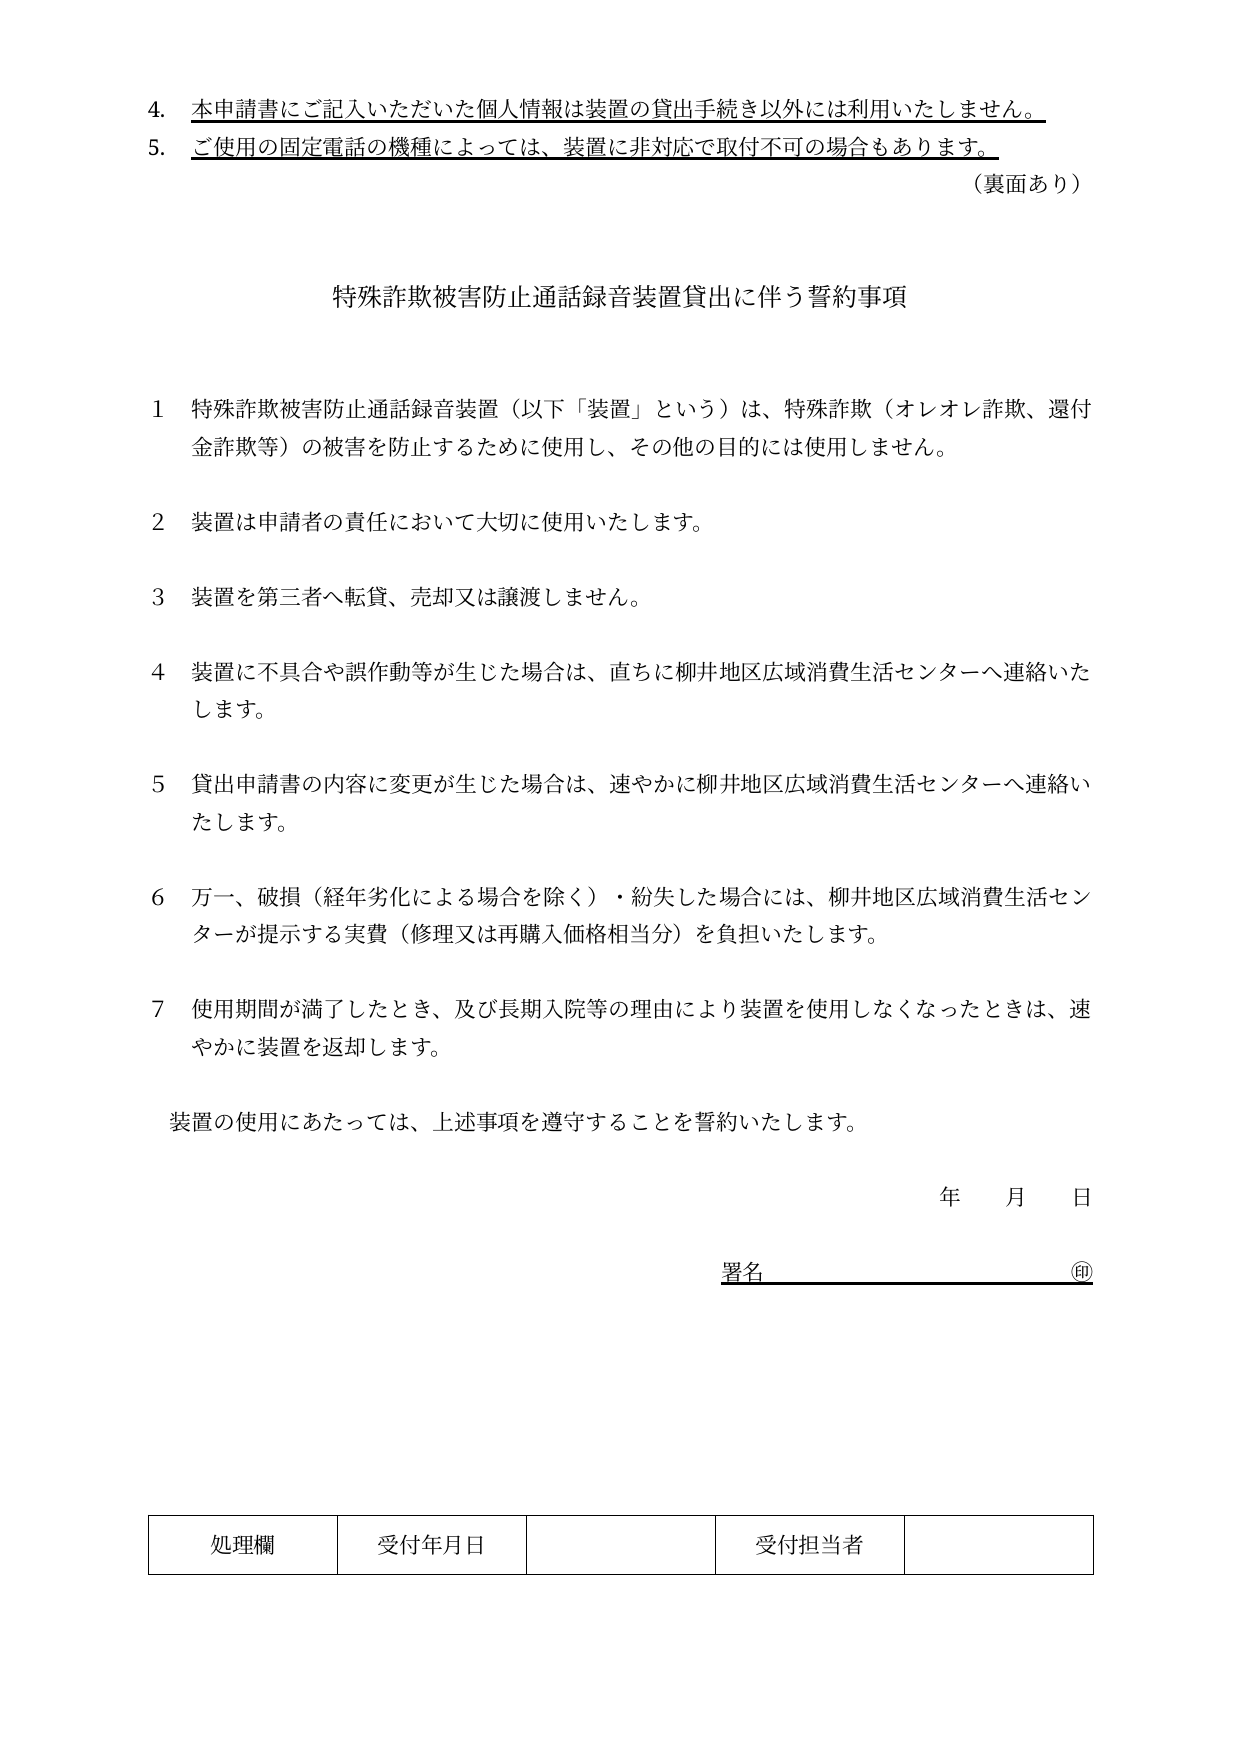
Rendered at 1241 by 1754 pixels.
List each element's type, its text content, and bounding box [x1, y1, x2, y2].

list 特殊詐欺被害防止通話録音装置（以下「装置」という）は、特殊詐欺（オレオレ詐欺、還付金詐欺等）の被害を防止するために使用し、その他の目的には使用しません。 [148, 389, 1092, 464]
table_header [905, 1516, 1093, 1573]
list 装置に不具合や誤作動等が生じた場合は、直ちに柳井地区広域消費生活センターへ連絡いたします。 [148, 652, 1092, 727]
list ご使用の固定電話の機種によっては、装置に非対応で取付不可の場合もあります。 [148, 127, 1092, 164]
text 署名 ㊞ [148, 1252, 1092, 1289]
table_header 受付担当者 [716, 1516, 904, 1573]
table_header [527, 1516, 715, 1573]
table_header 処理欄 [149, 1516, 337, 1573]
text 年 月 日 [148, 1177, 1092, 1214]
text （裏面あり） [148, 164, 1092, 202]
text 特殊詐欺被害防止通話録音装置貸出に伴う誓約事項 [148, 277, 1092, 314]
list 貸出申請書の内容に変更が生じた場合は、速やかに柳井地区広域消費生活センターへ連絡いたします。 [148, 764, 1092, 839]
table_header 受付年月日 [338, 1516, 526, 1573]
list 本申請書にご記入いただいた個人情報は装置の貸出手続き以外には利用いたしません。 [148, 89, 1092, 127]
list 使用期間が満了したとき、及び長期入院等の理由により装置を使用しなくなったときは、速やかに装置を返却します。 [148, 989, 1092, 1064]
list 万一、破損（経年劣化による場合を除く）・紛失した場合には、柳井地区広域消費生活センターが提示する実費（修理又は再購入価格相当分）を負担いたします。 [148, 877, 1092, 952]
text 装置の使用にあたっては、上述事項を遵守することを誓約いたします。 [148, 1102, 1092, 1139]
list 装置を第三者へ転貸、売却又は譲渡しません。 [148, 577, 1092, 614]
list 装置は申請者の責任において大切に使用いたします。 [148, 502, 1092, 539]
